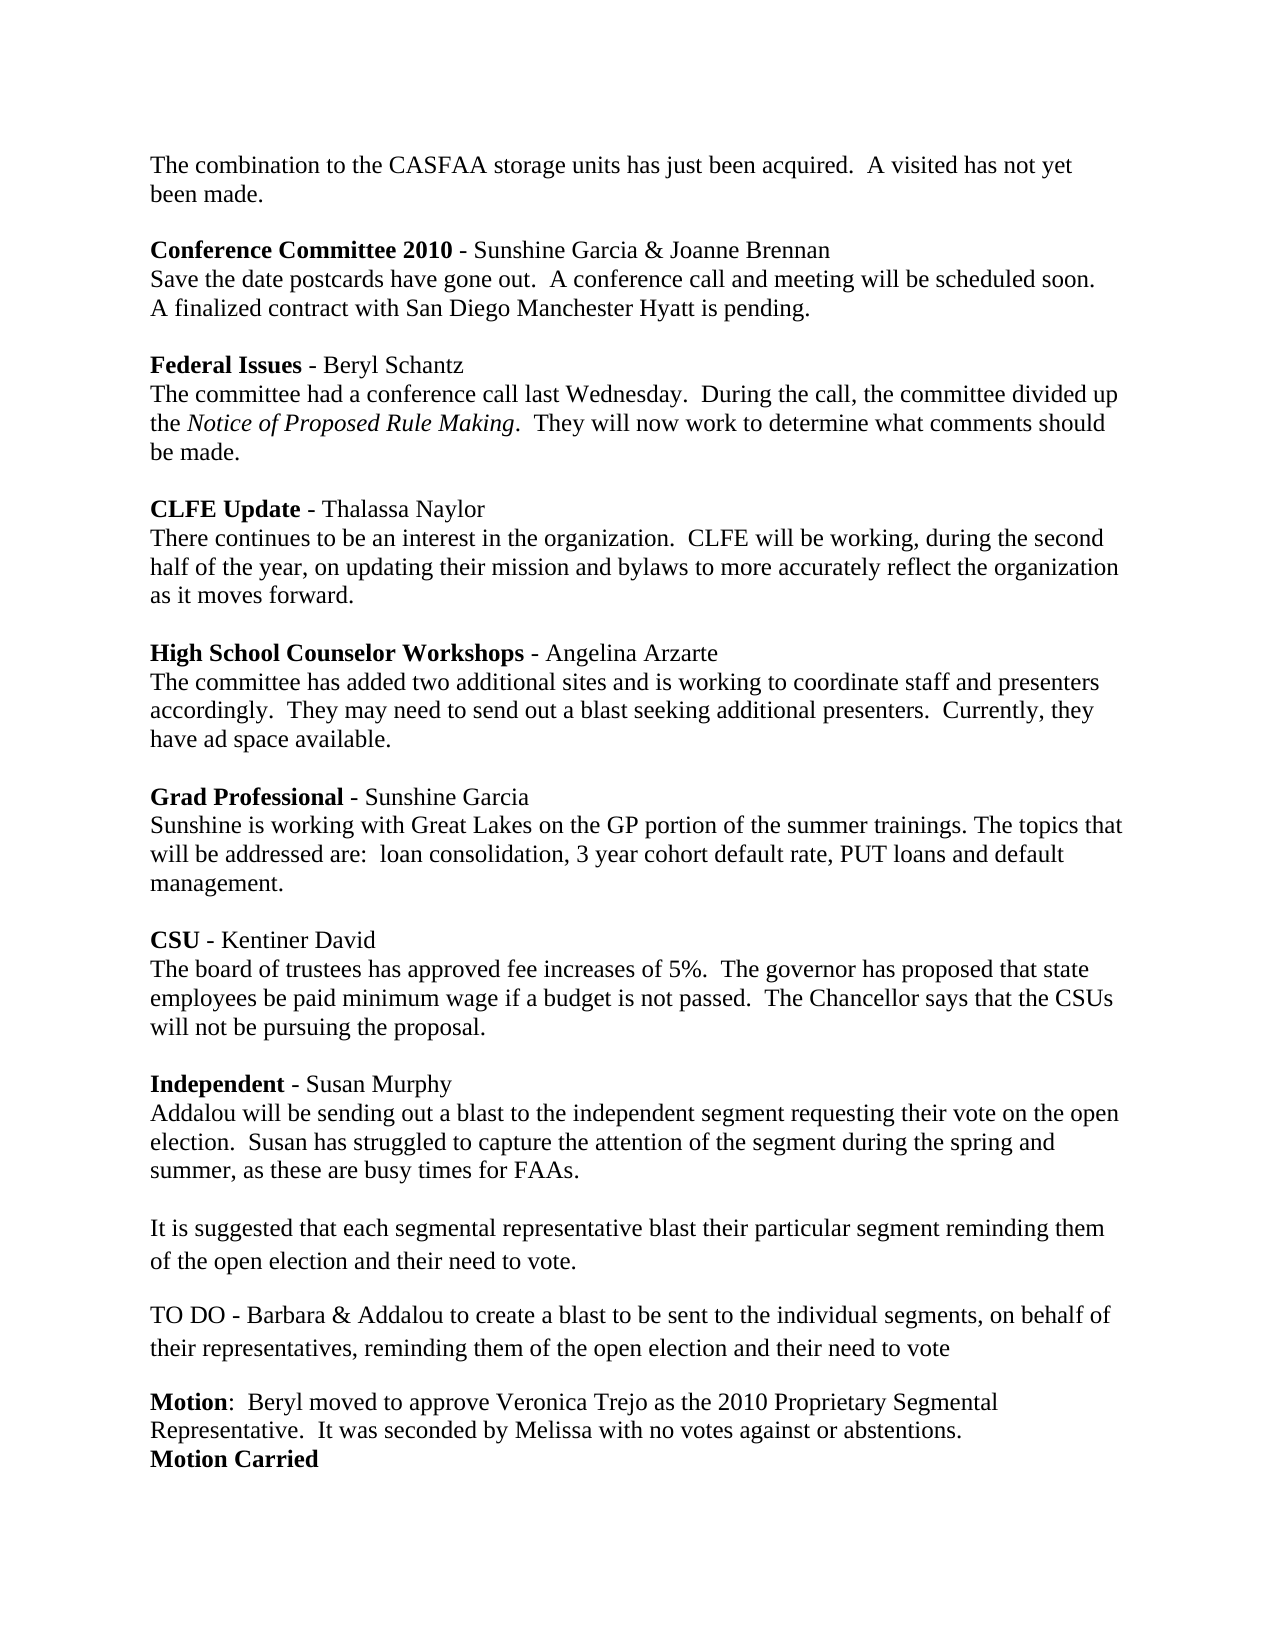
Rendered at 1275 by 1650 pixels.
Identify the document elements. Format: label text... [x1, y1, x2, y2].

text Save the date postcards have gone out. A conference call and meeting will be scheduled soon. A finalized contract with San Diego Manchester Hyatt is pending. [150, 264, 1125, 322]
text There continues to be an interest in the organization. CLFE will be working, during the second half of the year, on updating their mission and bylaws to more accurately reflect the organization as it moves forward. [150, 523, 1125, 609]
text Motion Carried [150, 1444, 1125, 1473]
text The combination to the CASFAA storage units has just been acquired. A visited has not yet been made. [150, 150, 1125, 207]
text The committee had a conference call last Wednesday. During the call, the committee divided up the Notice of Proposed Rule Making. They will now work to determine what comments should be made. [150, 379, 1125, 466]
text The board of trustees has approved fee increases of 5%. The governor has proposed that state employees be paid minimum wage if a budget is not passed. The Chancellor says that the CSUs will not be pursuing the proposal. [150, 954, 1125, 1041]
text Federal Issues - Beryl Schantz [150, 351, 1125, 379]
text Conference Committee 2010 - Sunshine Garcia & Joanne Brennan [150, 236, 1125, 264]
text TO DO - Barbara & Addalou to create a blast to be sent to the individual segments, on behalf of their representatives, reminding them of the open election and their need to vote [150, 1300, 1125, 1362]
text It is suggested that each segmental representative blast their particular segment reminding them of the open election and their need to vote. [150, 1213, 1125, 1275]
text CSU - Kentiner David [150, 926, 1125, 954]
text Independent - Susan Murphy [150, 1069, 1125, 1098]
text Sunshine is working with Great Lakes on the GP portion of the summer trainings. The topics that will be addressed are: loan consolidation, 3 year cohort default rate, PUT loans and default management. [150, 811, 1125, 897]
text High School Counselor Workshops - Angelina Arzarte [150, 638, 1125, 667]
text Motion: Beryl moved to approve Veronica Trejo as the 2010 Proprietary Segmental Representative. It was seconded by Melissa with no votes against or abstentions. [150, 1387, 1125, 1444]
text Grad Professional - Sunshine Garcia [150, 782, 1125, 811]
text The committee has added two additional sites and is working to coordinate staff and presenters accordingly. They may need to send out a blast seeking additional presenters. Currently, they have ad space available. [150, 667, 1125, 753]
text Addalou will be sending out a blast to the independent segment requesting their vote on the open election. Susan has struggled to capture the attention of the segment during the spring and summer, as these are busy times for FAAs. [150, 1098, 1125, 1184]
text CLFE Update - Thalassa Naylor [150, 494, 1125, 523]
